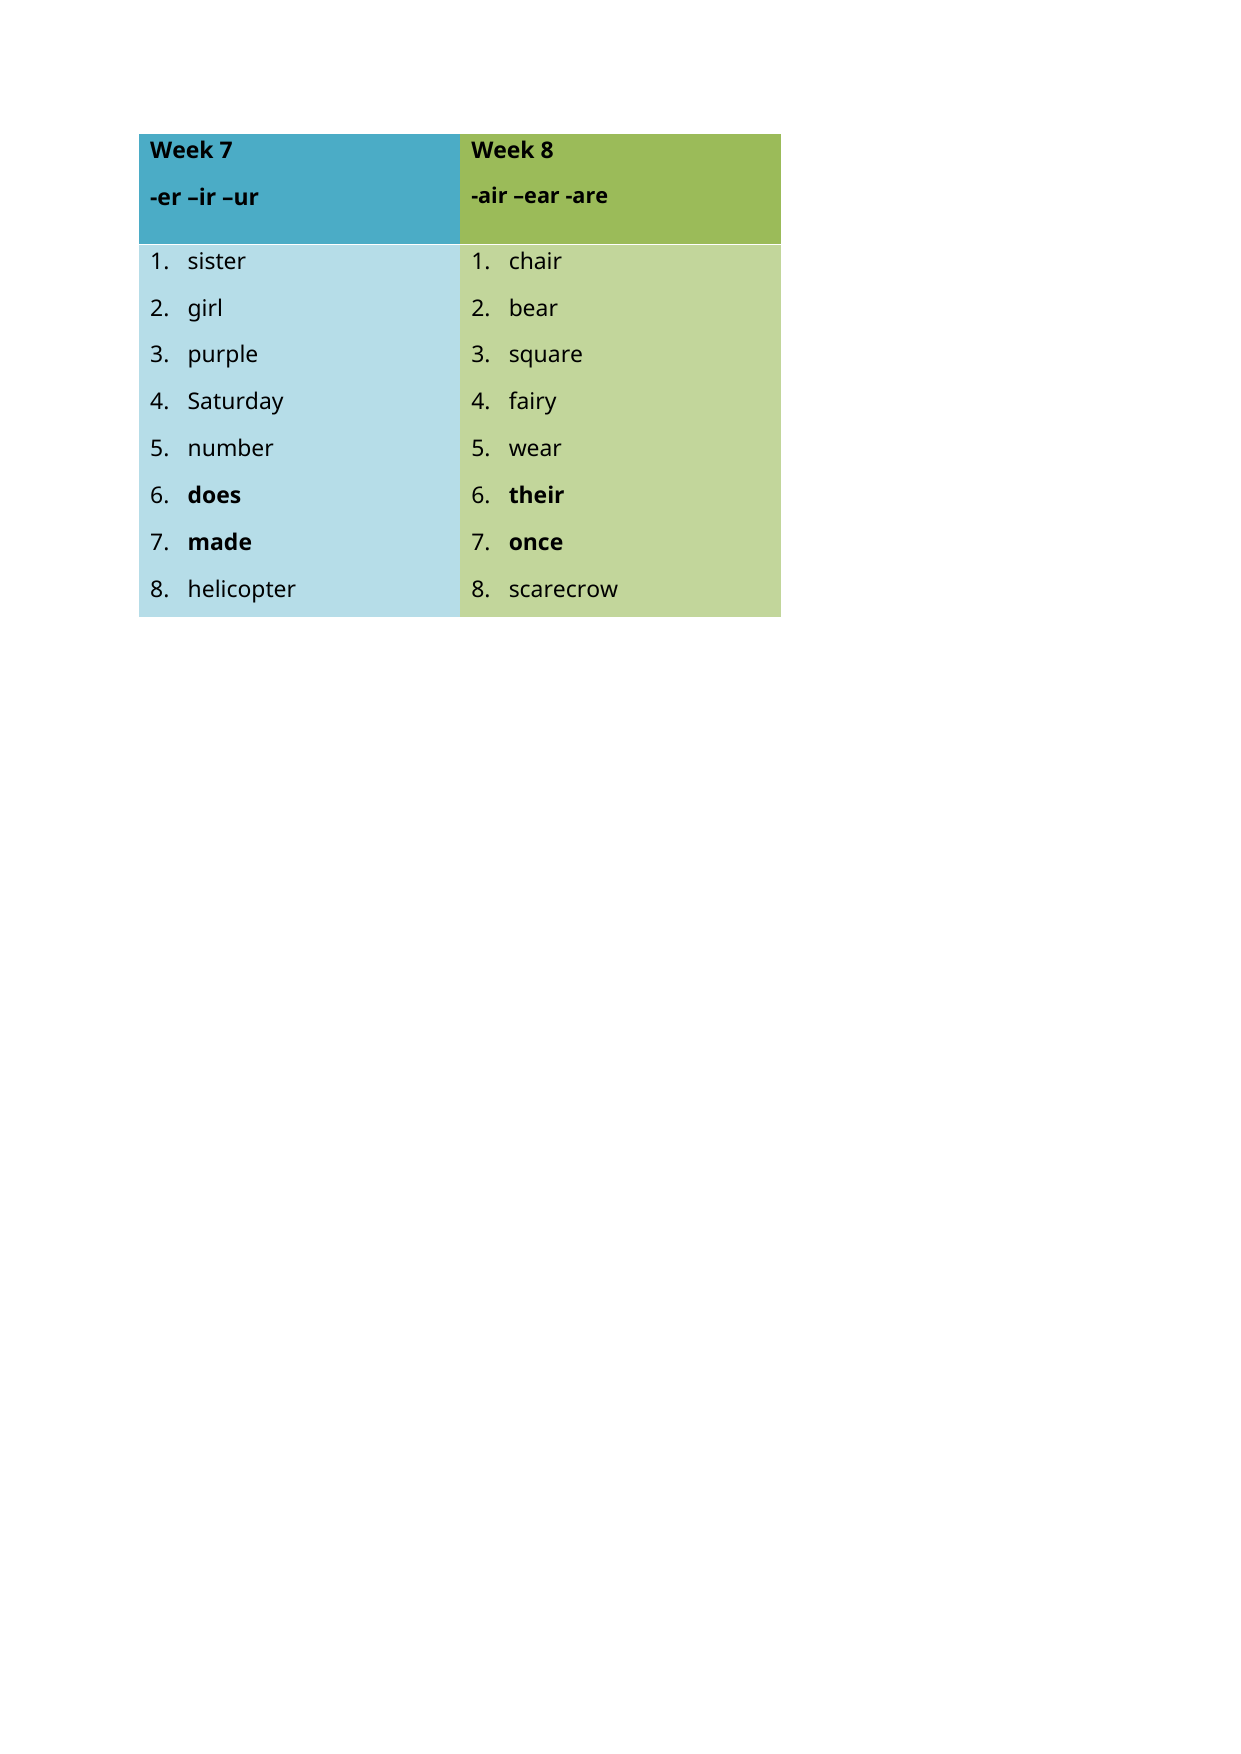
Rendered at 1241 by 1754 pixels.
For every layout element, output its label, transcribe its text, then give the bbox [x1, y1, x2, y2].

table_header Week 8 -air –ear -are [460, 134, 781, 244]
table_header Week 7 -er –ir –ur [139, 134, 460, 244]
table_cell sister girl purple Saturday number does made helicopter [139, 245, 460, 617]
table_cell chair bear square fairy wear their once scarecrow [460, 245, 781, 617]
